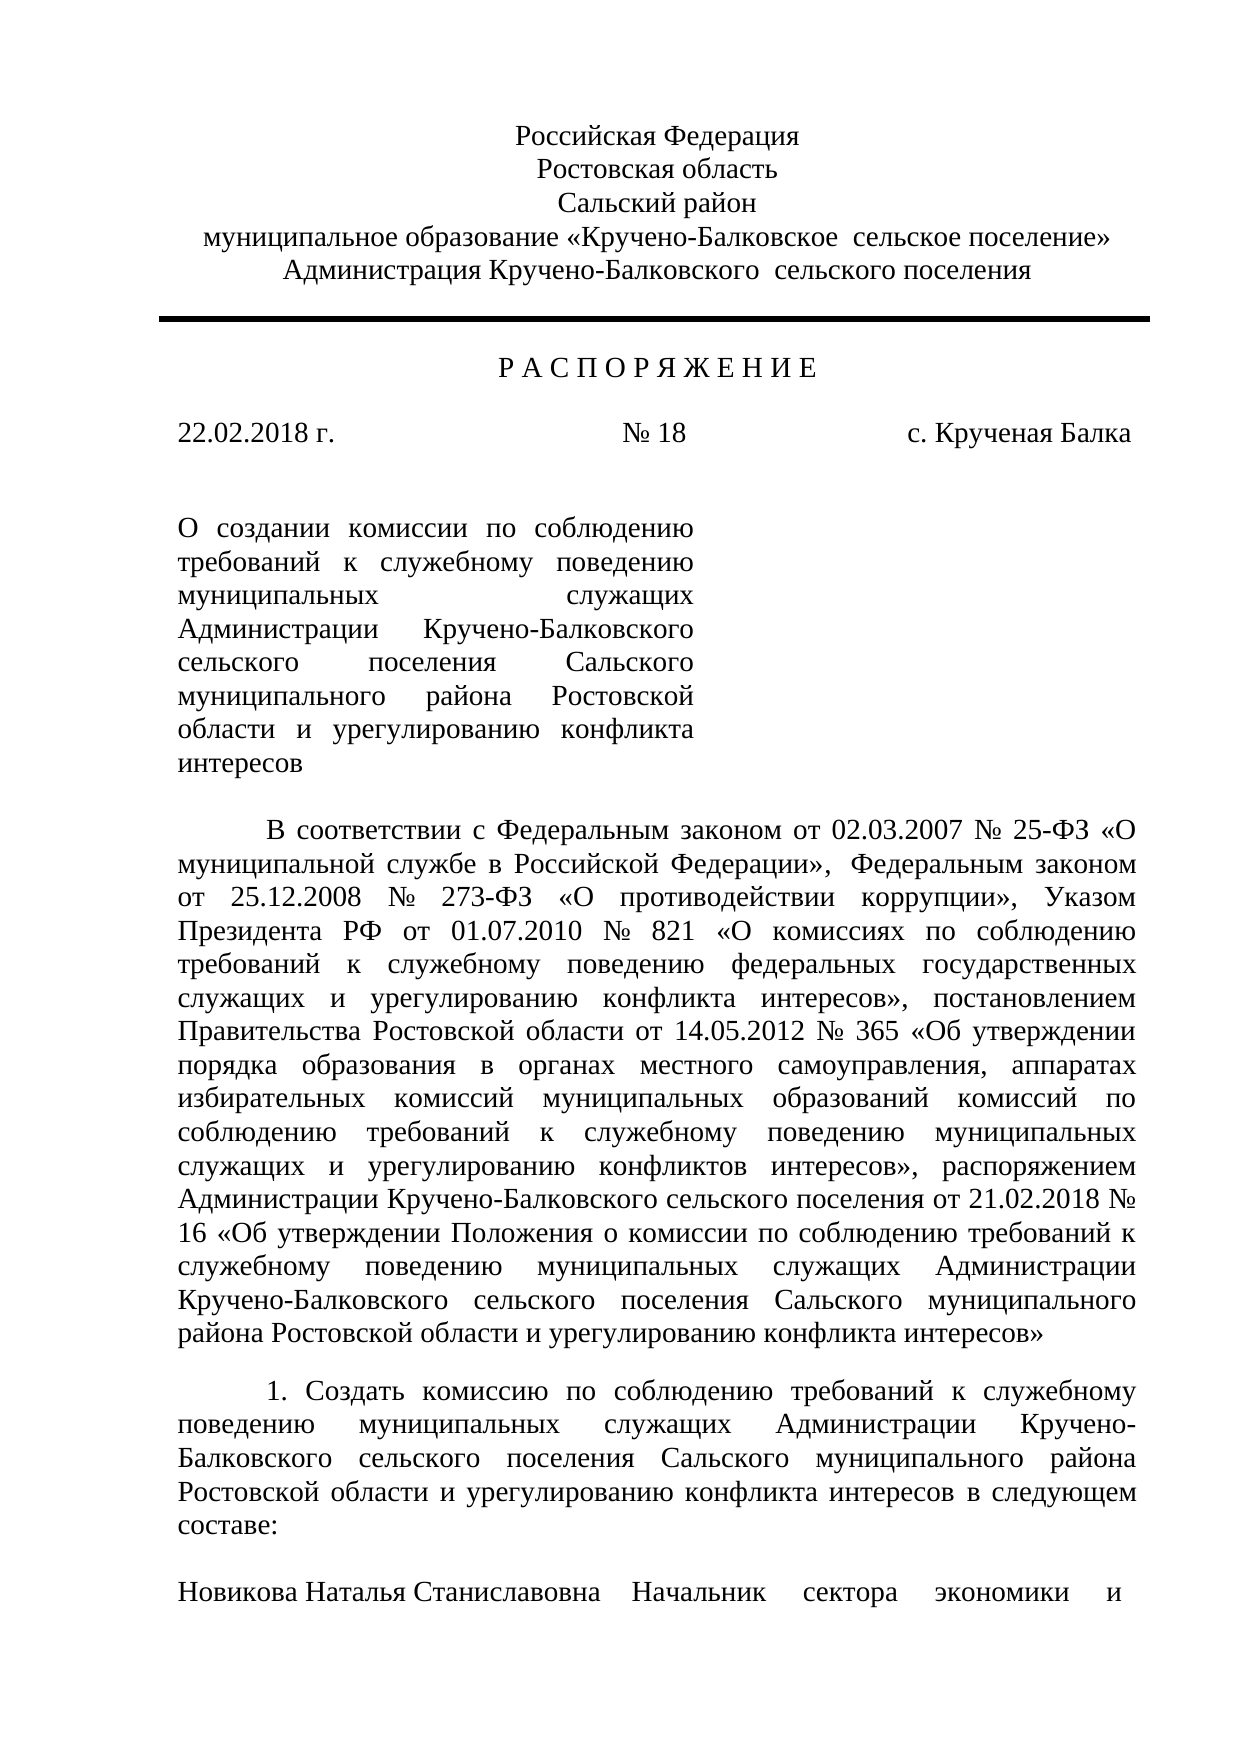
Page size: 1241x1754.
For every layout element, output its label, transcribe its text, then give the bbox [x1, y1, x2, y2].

text В соответствии с Федеральным законом от 02.03.2007 № 25-ФЗ «О муниципальной службе в Российской Федерации», Федеральным законом от 25.12.2008 № 273-ФЗ «О противодействии коррупции», Указом Президента РФ от 01.07.2010 № 821 «О комиссиях по соблюдению требований к служебному поведению федеральных государственных служащих и урегулированию конфликта интересов», постановлением Правительства Ростовской области от 14.05.2012 № 365 «Об утверждении порядка образования в органах местного самоуправления, аппаратах избирательных комиссий муниципальных образований комиссий по соблюдению требований к служебному поведению муниципальных служащих и урегулированию конфликтов интересов», распоряжением Администрации Кручено-Балковского сельского поселения от 21.02.2018 № 16 «Об утверждении Положения о комиссии по соблюдению требований к служебному поведению муниципальных служащих Администрации Кручено-Балковского сельского поселения Сальского муниципального района Ростовской области и урегулированию конфликта интересов» [177, 812, 1137, 1349]
table_header 22.02.2018 г. [166, 415, 491, 453]
text Российская Федерация [177, 118, 1137, 152]
text О создании комиссии по соблюдению требований к служебному поведению муниципальных служащих Администрации Кручено-Балковского сельского поселения Сальского муниципального района Ростовской области и урегулированию конфликта интересов [177, 510, 694, 779]
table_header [620, 1574, 1133, 1608]
text Администрация Кручено-Балковского сельского поселения [177, 252, 1137, 286]
table_header с. Крученая Балка [817, 415, 1143, 453]
text Сальский район [177, 185, 1137, 219]
text Ростовская область [177, 152, 1137, 185]
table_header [166, 1574, 620, 1608]
table_header № 18 [491, 415, 817, 453]
text муниципальное образование «Кручено-Балковское сельское поселение» [177, 219, 1137, 252]
text Р А С П О Р Я Ж Е Н И Е [177, 351, 1137, 384]
text 1. Создать комиссию по соблюдению требований к служебному поведению муниципальных служащих Администрации Кручено-Балковского сельского поселения Сальского муниципального района Ростовской области и урегулированию конфликта интересов в следующем составе: [177, 1373, 1137, 1541]
